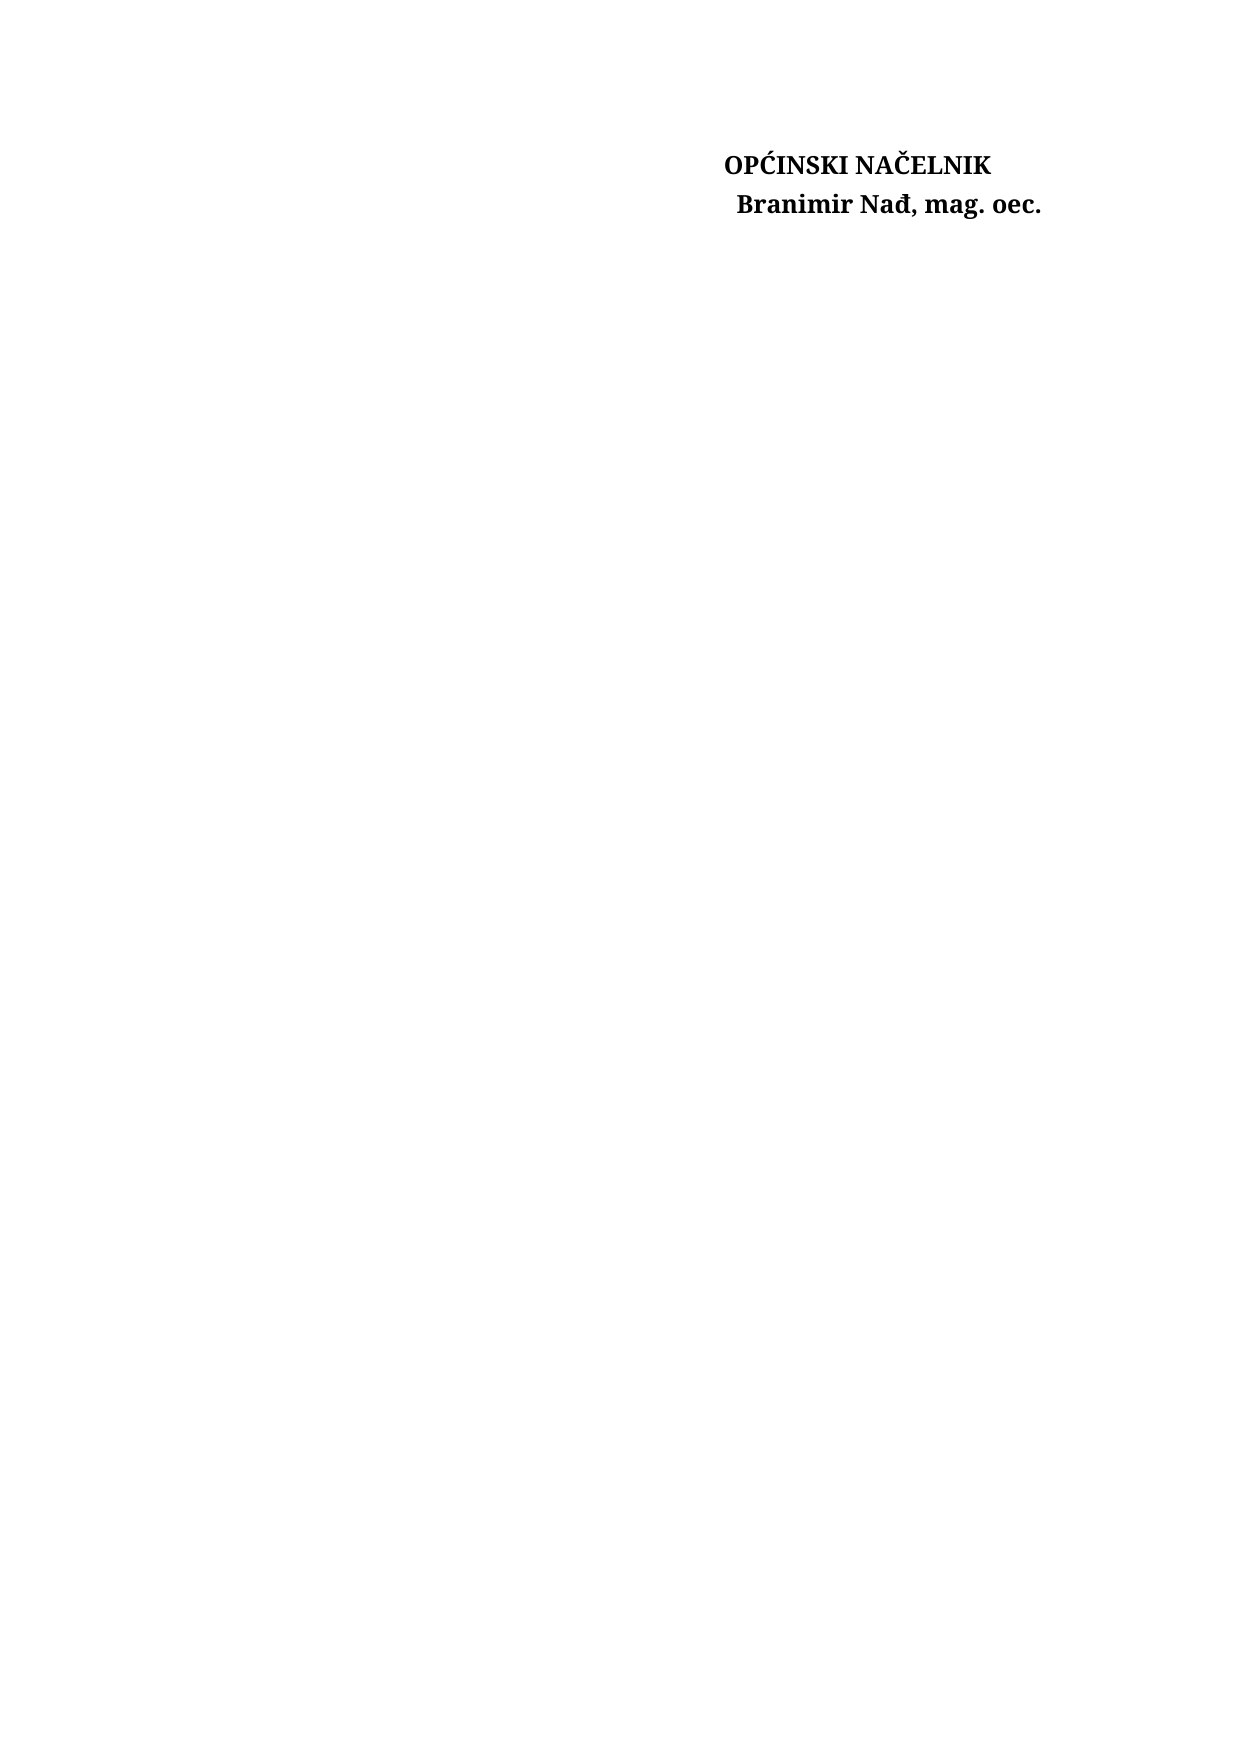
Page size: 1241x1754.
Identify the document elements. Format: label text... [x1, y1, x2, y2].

text OPĆINSKI NAČELNIK [723, 148, 1093, 182]
text Branimir Nađ, mag. oec. [723, 187, 1093, 221]
